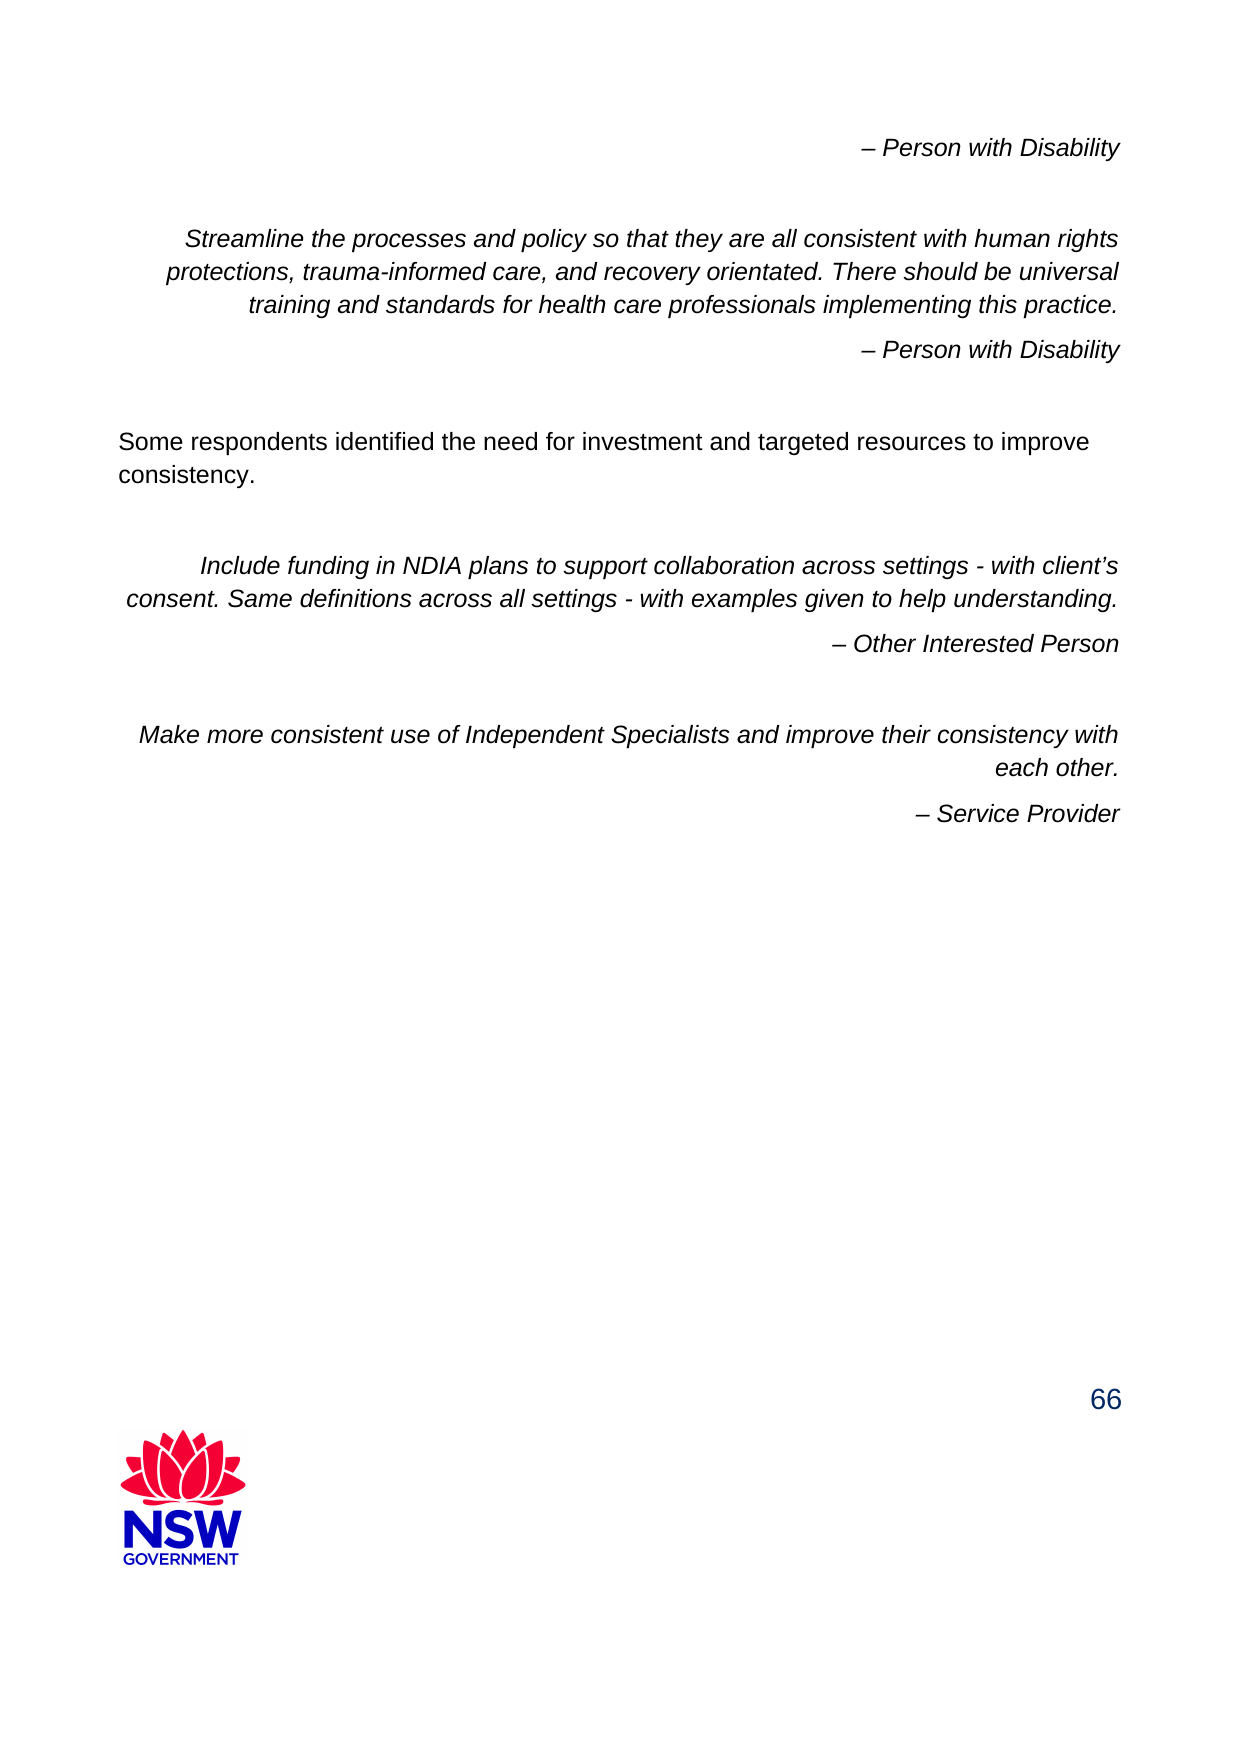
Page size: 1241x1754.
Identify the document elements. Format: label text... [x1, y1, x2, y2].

text – Other Interested Person [118, 629, 1122, 658]
text – Person with Disability [118, 133, 1122, 162]
text Some respondents identified the need for investment and targeted resources to improve consistency. [118, 427, 1122, 488]
text – Person with Disability [118, 336, 1122, 364]
picture [118, 1428, 248, 1565]
text Streamline the processes and policy so that they are all consistent with human rights protections, trauma-informed care, and recovery orientated. There should be universal training and standards for health care professionals implementing this practice. [118, 224, 1122, 319]
text Include funding in NDIA plans to support collaboration across settings - with client’s consent. Same definitions across all settings - with examples given to help understanding. [118, 551, 1122, 612]
text Make more consistent use of Independent Specialists and improve their consistency with each other. [118, 720, 1122, 782]
text – Service Provider [118, 799, 1122, 827]
